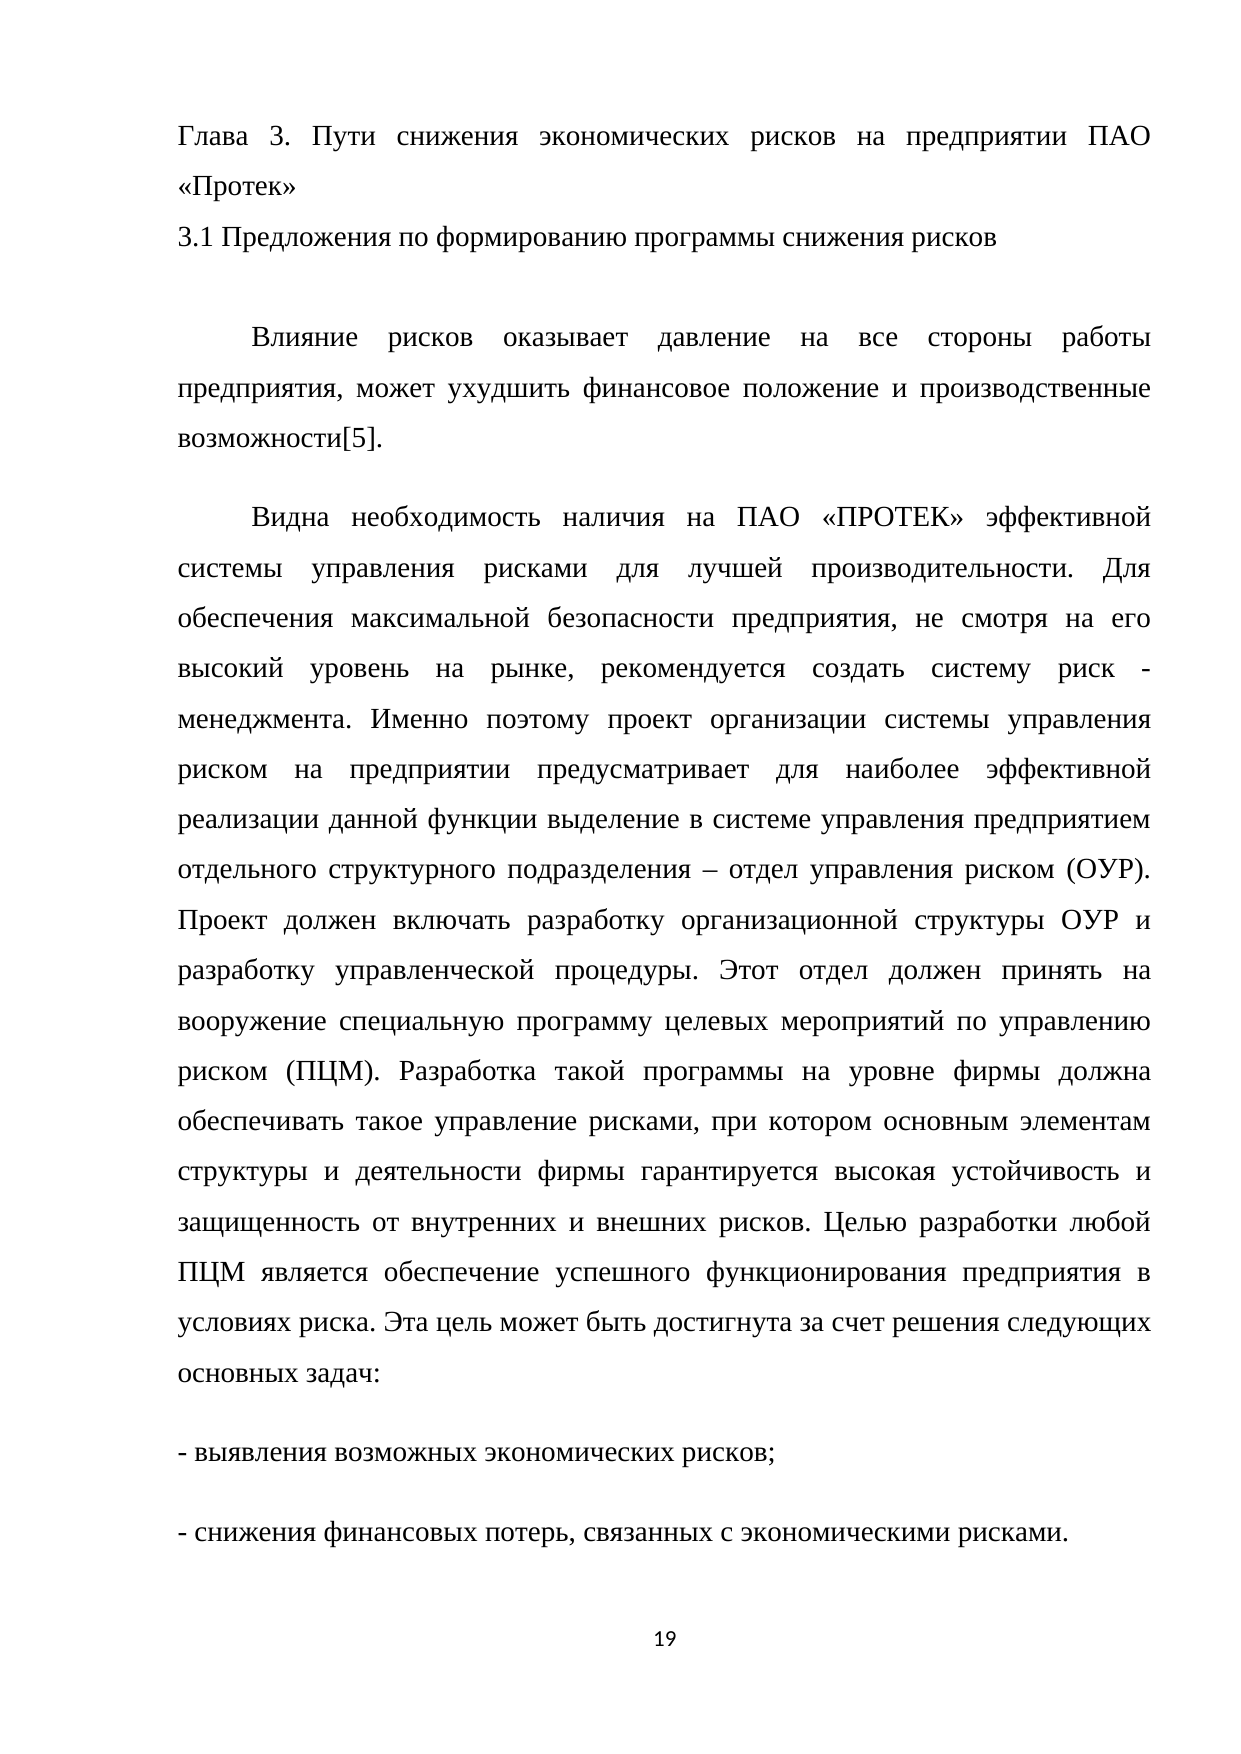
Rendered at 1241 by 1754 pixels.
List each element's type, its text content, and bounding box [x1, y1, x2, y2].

subtitle Глава 3. Пути снижения экономических рисков на предприятии ПАО «Протек» [177, 118, 1152, 202]
text Видна необходимость наличия на ПАО «ПРОТЕК» эффективной системы управления рисками для лучшей производительности. Для обеспечения максимальной безопасности предприятия, не смотря на его высокий уровень на рынке, рекомендуется создать систему риск - менеджмента. Именно поэтому проект организации системы управления риском на предприятии предусматривает для наиболее эффективной реализации данной функции выделение в системе управления предприятием отдельного структурного подразделения – отдел управления риском (ОУР). Проект должен включать разработку организационной структуры ОУР и разработку управленческой процедуры. Этот отдел должен принять на вооружение специальную программу целевых мероприятий по управлению риском (ПЦМ). Разработка такой программы на уровне фирмы должна обеспечивать такое управление рисками, при котором основным элементам структуры и деятельности фирмы гарантируется высокая устойчивость и защищенность от внутренних и внешних рисков. Целью разработки любой ПЦМ является обеспечение успешного функционирования предприятия в условиях риска. Эта цель может быть достигнута за счет решения следующих основных задач: [177, 499, 1152, 1388]
text - выявления возможных экономических рисков; [177, 1434, 1152, 1468]
subtitle 3.1 Предложения по формированию программы снижения рисков [177, 219, 1152, 252]
text Влияние рисков оказывает давление на все стороны работы предприятия, может ухудшить финансовое положение и производственные возможности[5]. [177, 319, 1152, 453]
text - снижения финансовых потерь, связанных с экономическими рисками. [177, 1514, 1152, 1547]
